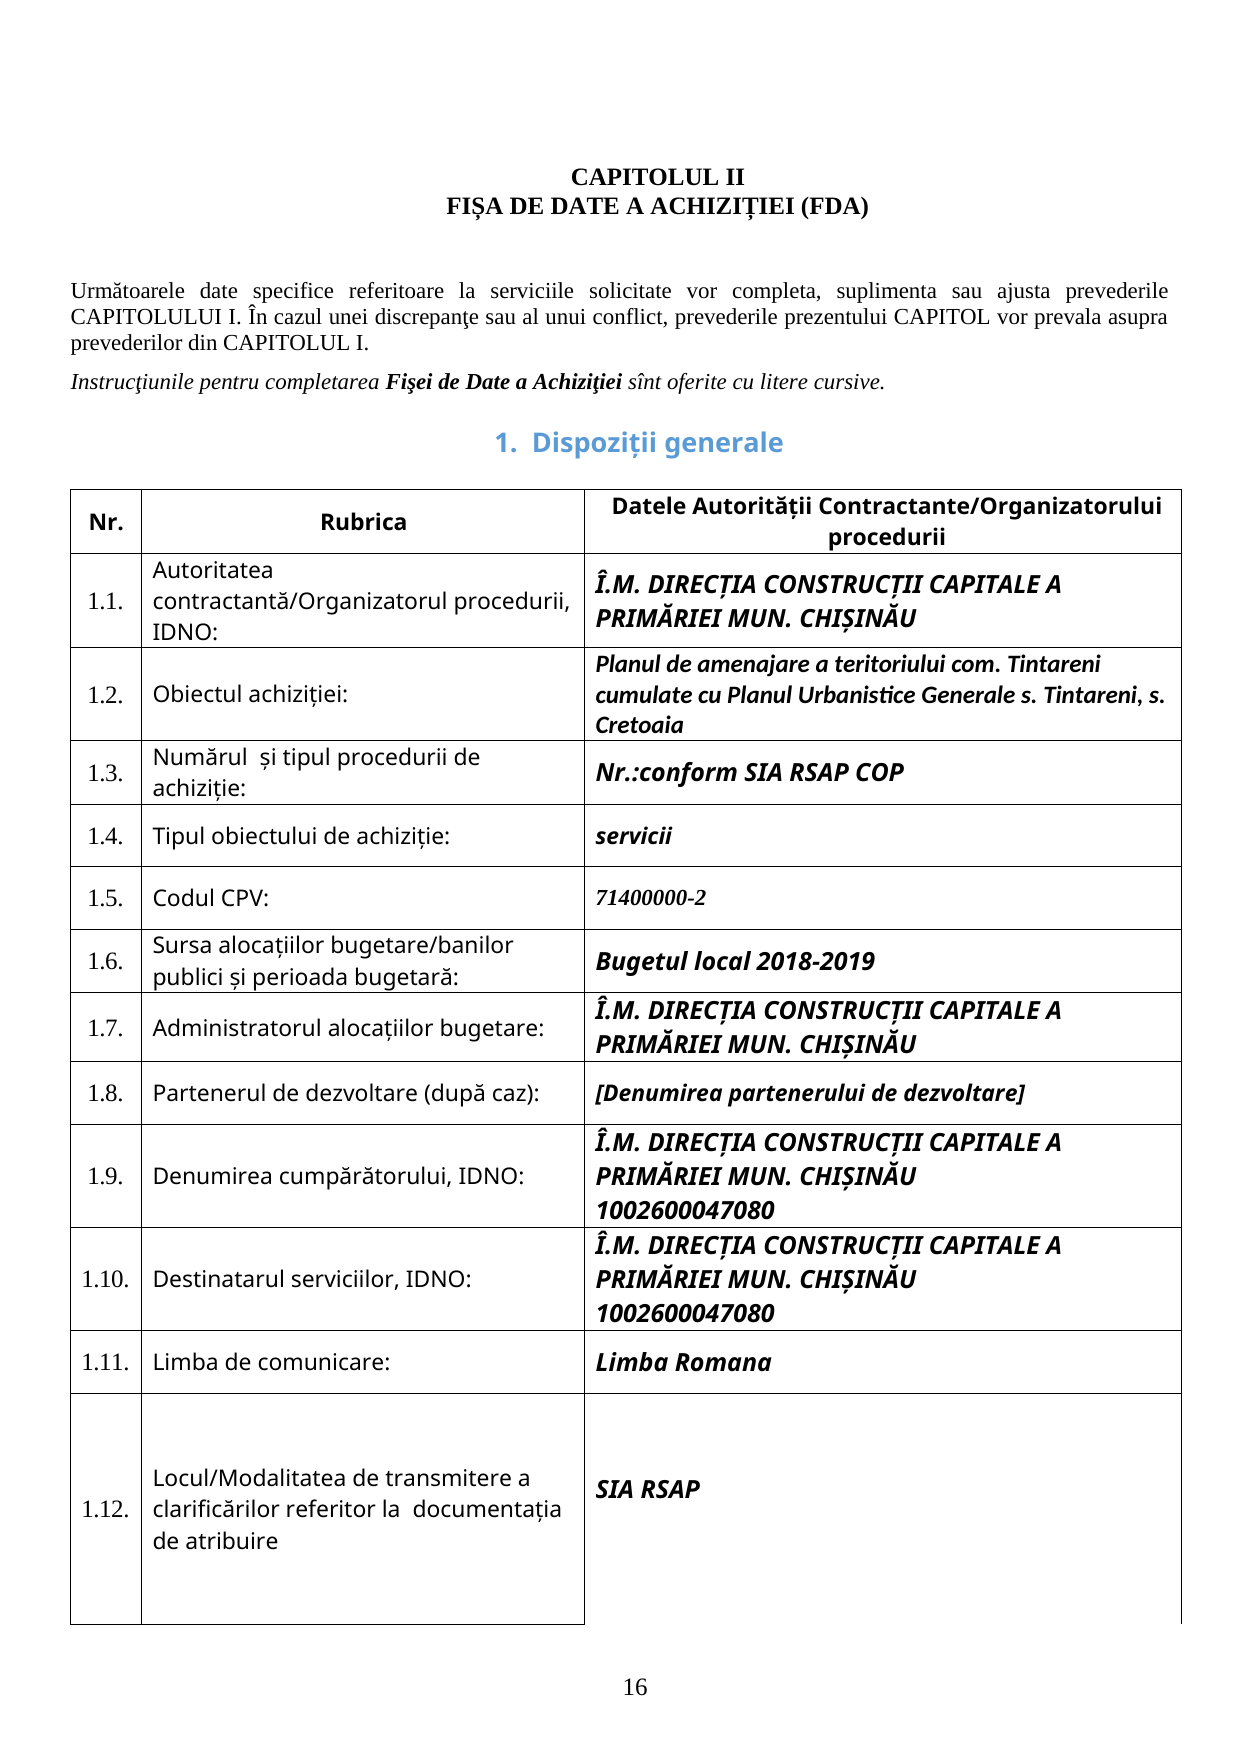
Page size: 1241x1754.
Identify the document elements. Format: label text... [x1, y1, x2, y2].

table_header CAPITOLUL II FIȘA DE DATE A ACHIZIȚIEI (FDA) [59, 147, 1181, 235]
table_cell Următoarele date specifice referitoare la serviciile solicitate vor completa, suplimenta sau ajusta prevederile CAPITOLULUI I. În cazul unei discrepanţe sau al unui conflict, prevederile prezentului CAPITOL vor prevala asupra prevederilor din CAPITOLUL I. Instrucţiunile pentru completarea Fişei de Date a Achiziţiei sînt oferite cu litere cursive. [59, 235, 1181, 423]
table_cell Dispoziții generale [59, 423, 1181, 1625]
